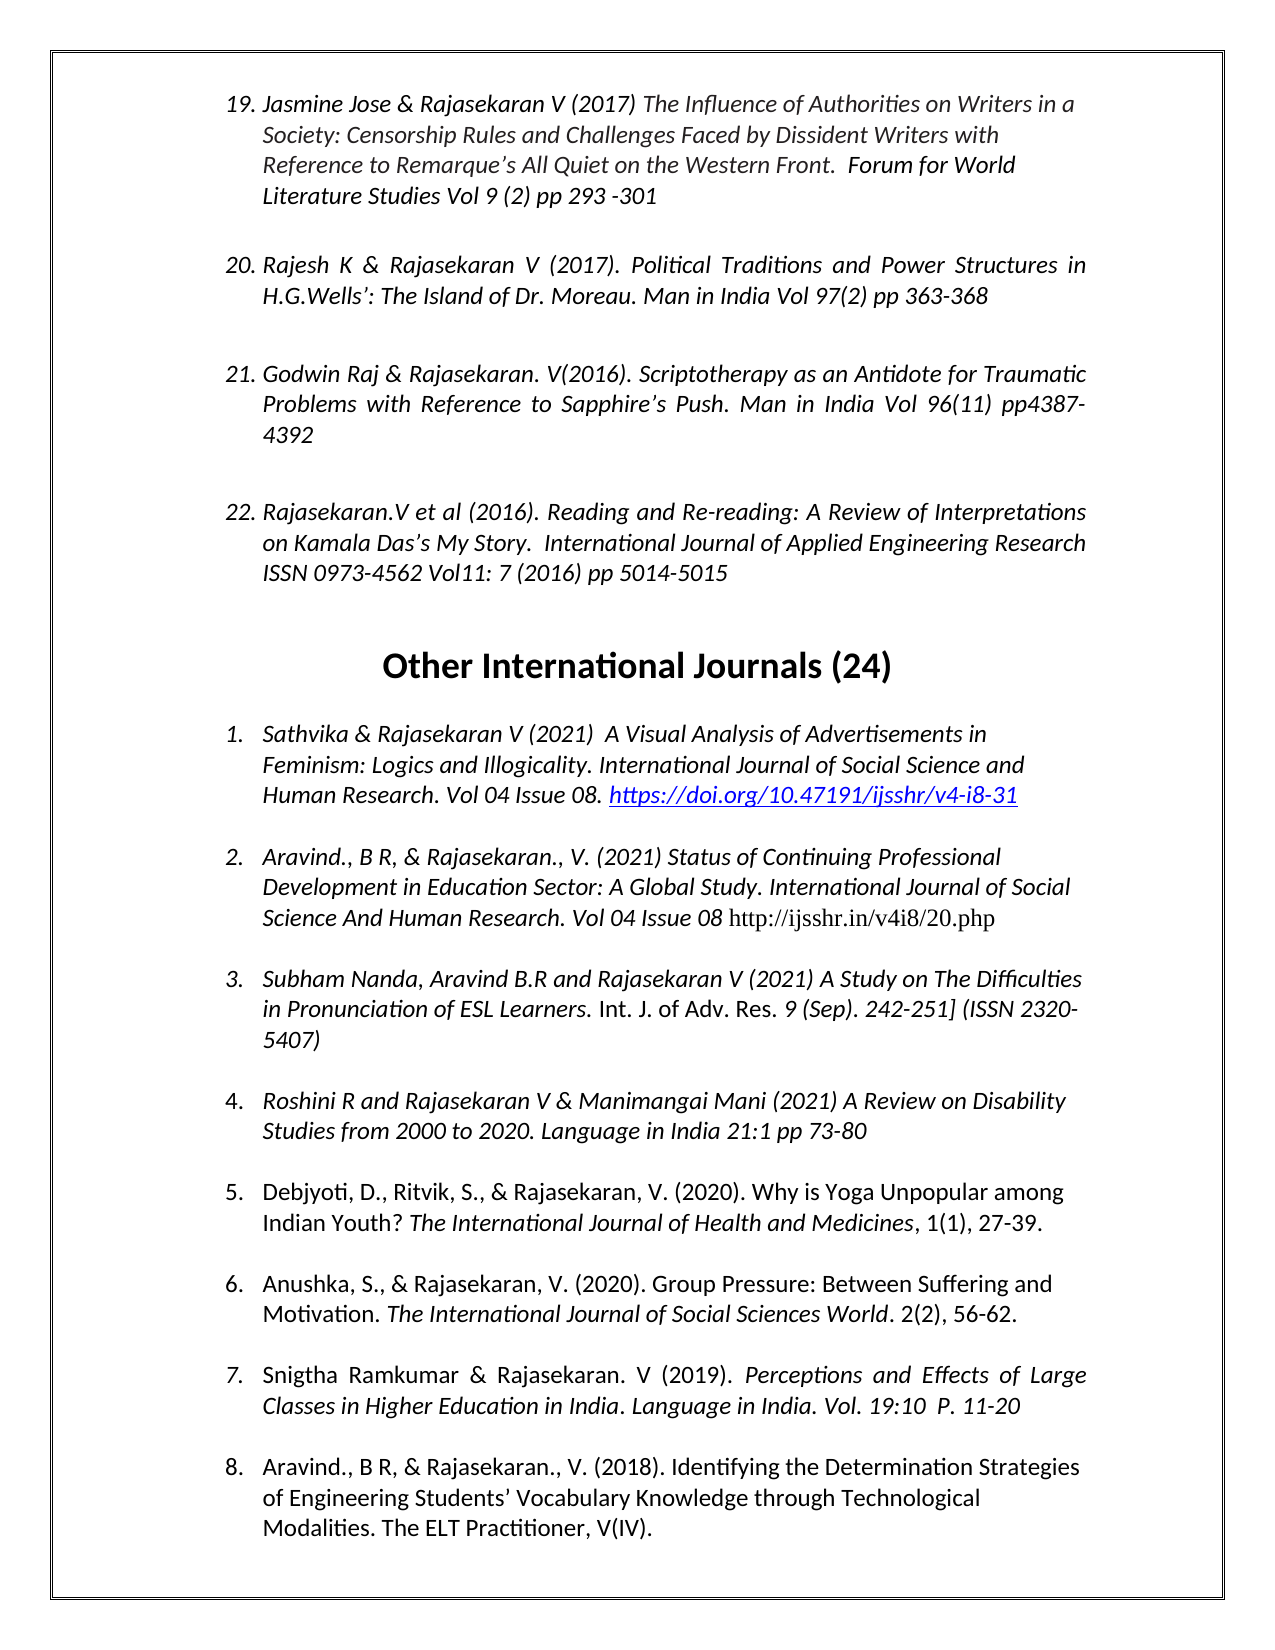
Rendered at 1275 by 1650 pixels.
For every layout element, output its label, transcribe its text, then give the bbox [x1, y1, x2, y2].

list Subham Nanda, Aravind B.R and Rajasekaran V (2021) A Study on The Difficulties in Pronunciation of ESL Learners. Int. J. of Adv. Res. 9 (Sep). 242-251] (ISSN 2320-5407) [225, 963, 1087, 1054]
list Aravind., B R, & Rajasekaran., V. (2021) Status of Continuing Professional Development in Education Sector: A Global Study. International Journal of Social Science And Human Research. Vol 04 Issue 08 http://ijsshr.in/v4i8/20.php [225, 841, 1087, 932]
list Rajesh K & Rajasekaran V (2017). Political Traditions and Power Structures in H.G.Wells’: The Island of Dr. Moreau. Man in India Vol 97(2) pp 363-368 [225, 249, 1087, 311]
list Anushka, S., & Rajasekaran, V. (2020). Group Pressure: Between Suffering and Motivation. The International Journal of Social Sciences World. 2(2), 56-62. [225, 1268, 1087, 1329]
text Other International Journals (24) [187, 642, 1087, 688]
list Roshini R and Rajasekaran V & Manimangai Mani (2021) A Review on Disability Studies from 2000 to 2020. Language in India 21:1 pp 73-80 [225, 1085, 1087, 1146]
list Snigtha Ramkumar & Rajasekaran. V (2019). Perceptions and Effects of Large Classes in Higher Education in India. Language in India. Vol. 19:10 P. 11-20 [225, 1359, 1087, 1421]
list Jasmine Jose & Rajasekaran V (2017) The Influence of Authorities on Writers in a Society: Censorship Rules and Challenges Faced by Dissident Writers with Reference to Remarque’s All Quiet on the Western Front. Forum for World Literature Studies Vol 9 (2) pp 293 -301 [225, 89, 1087, 211]
list Debjyoti, D., Ritvik, S., & Rajasekaran, V. (2020). Why is Yoga Unpopular among Indian Youth? The International Journal of Health and Medicines, 1(1), 27-39. [225, 1176, 1087, 1237]
list Godwin Raj & Rajasekaran. V(2016). Scriptotherapy as an Antidote for Traumatic Problems with Reference to Sapphire’s Push. Man in India Vol 96(11) pp4387- 4392 [225, 358, 1087, 449]
list Sathvika & Rajasekaran V (2021) A Visual Analysis of Advertisements in Feminism: Logics and Illogicality. International Journal of Social Science and Human Research. Vol 04 Issue 08. https://doi.org/10.47191/ijsshr/v4-i8-31 [225, 719, 1087, 810]
list Aravind., B R, & Rajasekaran., V. (2018). Identifying the Determination Strategies of Engineering Students’ Vocabulary Knowledge through Technological Modalities. The ELT Practitioner, V(IV). [225, 1451, 1087, 1543]
list Rajasekaran.V et al (2016). Reading and Re-reading: A Review of Interpretations on Kamala Das’s My Story. International Journal of Applied Engineering Research ISSN 0973-4562 Vol11: 7 (2016) pp 5014-5015 [225, 497, 1087, 588]
